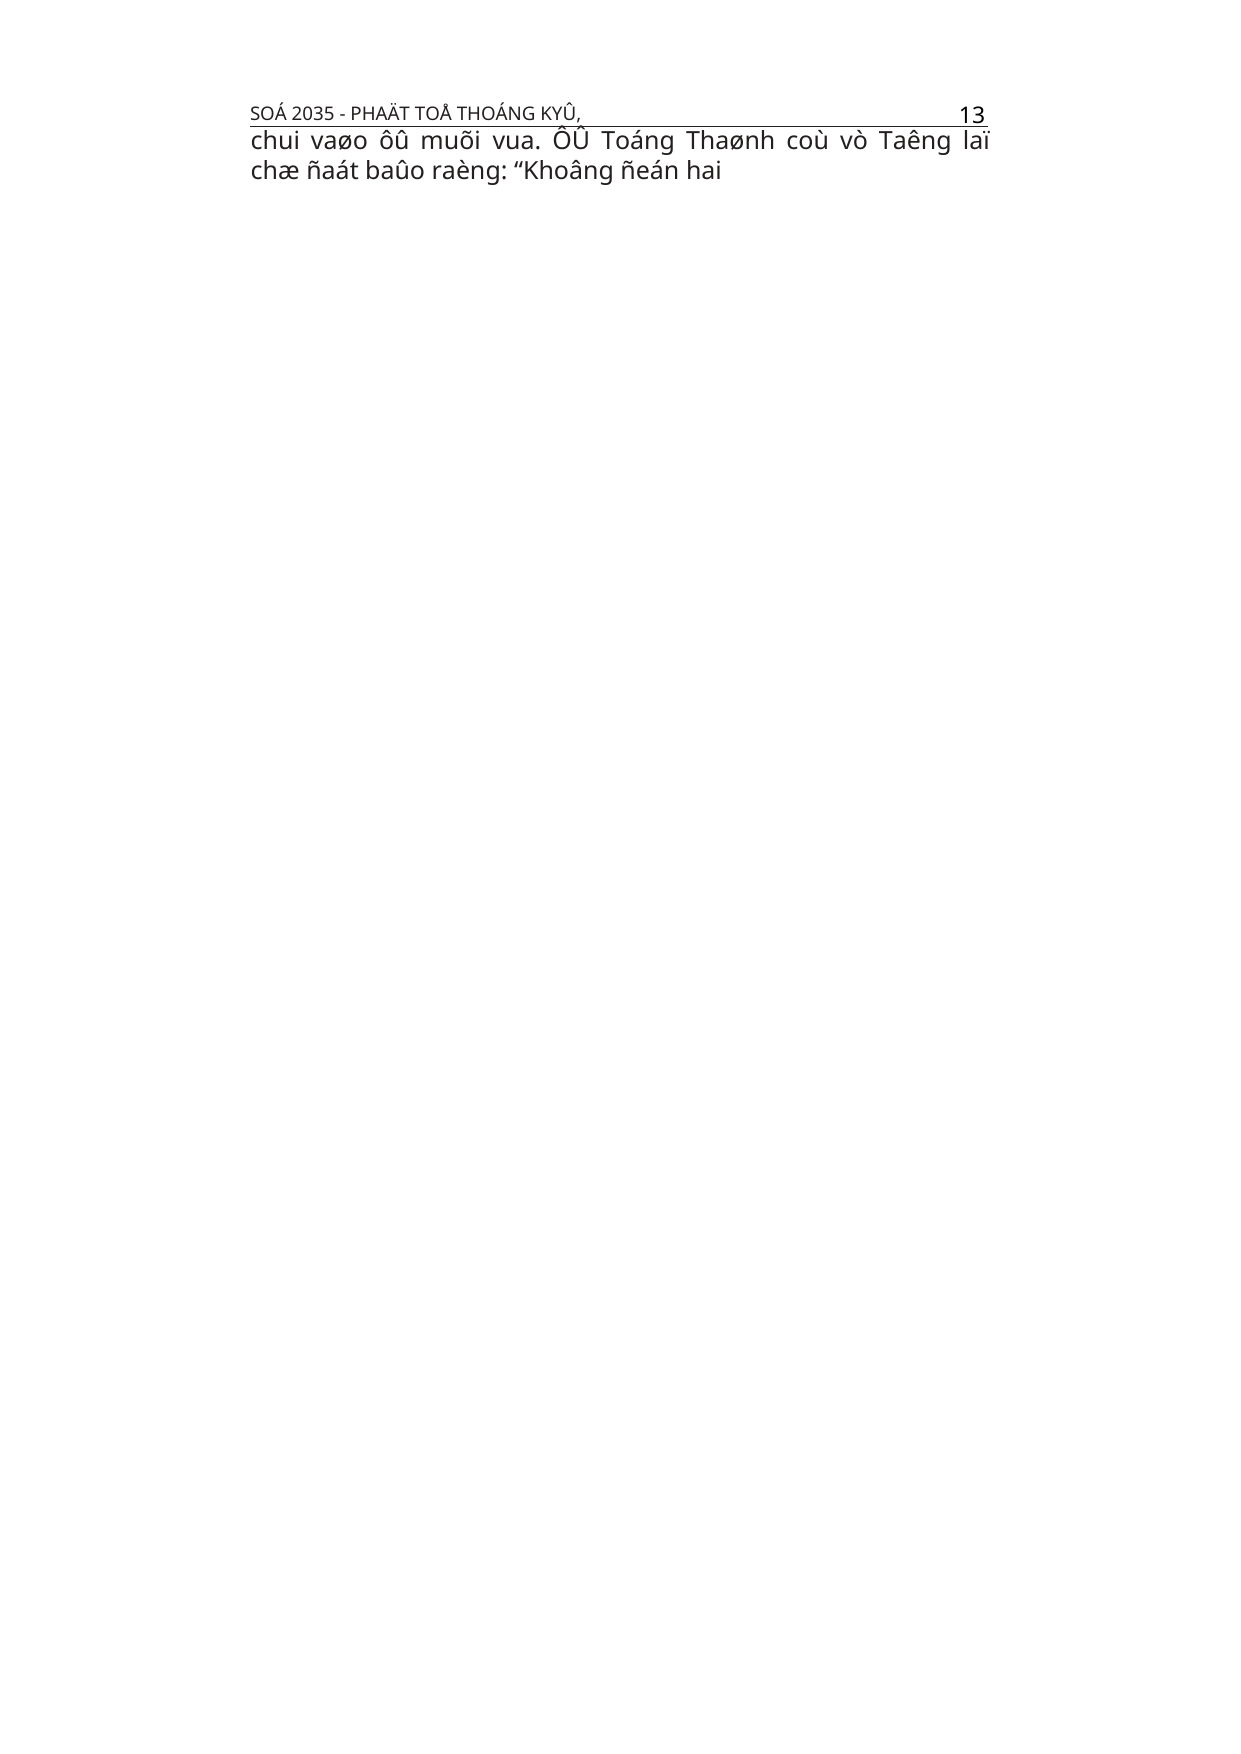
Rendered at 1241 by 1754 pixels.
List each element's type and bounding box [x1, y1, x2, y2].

text [250, 125, 990, 187]
